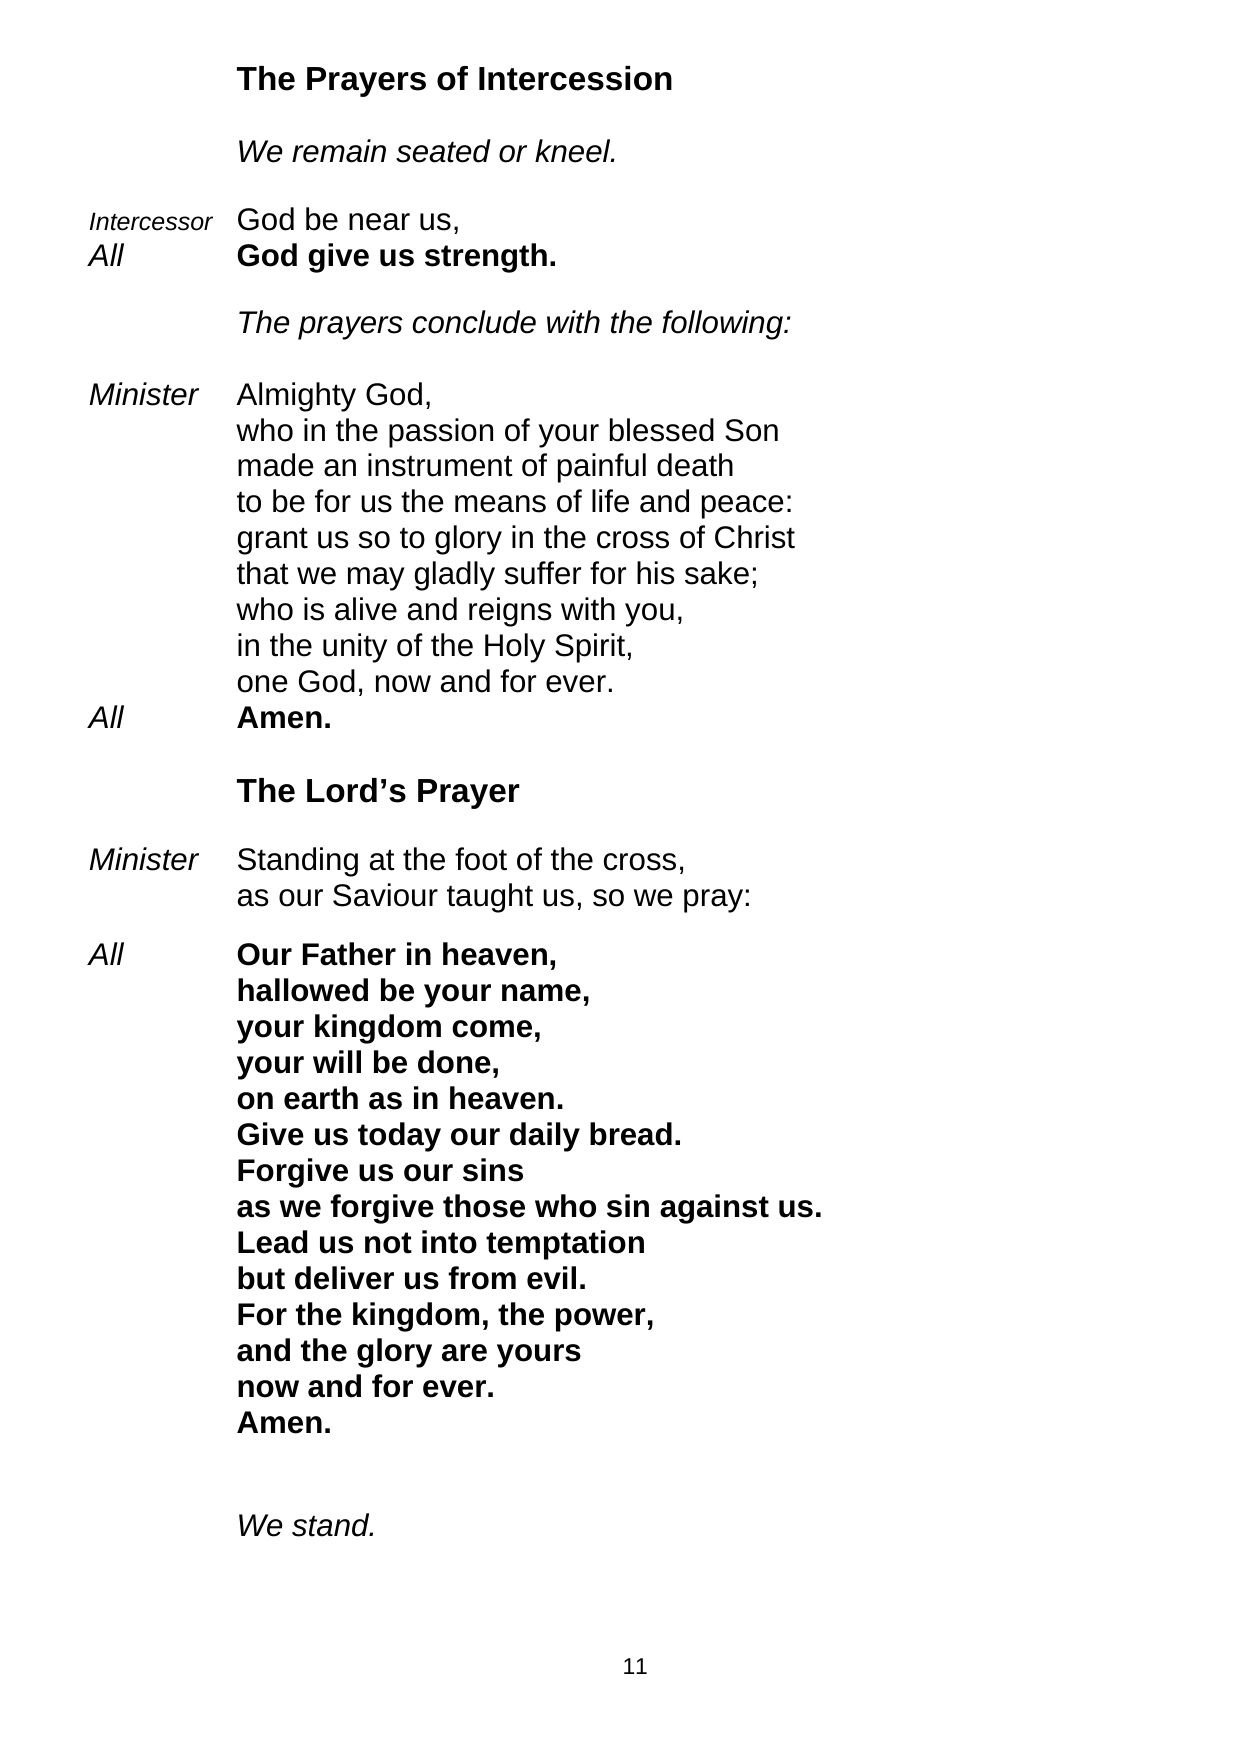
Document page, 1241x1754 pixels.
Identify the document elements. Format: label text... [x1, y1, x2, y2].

text For the kingdom, the power, [236, 1296, 1181, 1332]
text who in the passion of your blessed Son [236, 412, 1181, 447]
text All Amen. [89, 699, 1181, 735]
text Forgive us our sins [236, 1152, 1181, 1188]
text to be for us the means of life and peace: [236, 483, 1181, 519]
text but deliver us from evil. [236, 1260, 1181, 1296]
text All Our Father in heaven, [89, 936, 1181, 972]
text one God, now and for ever. [236, 663, 1181, 699]
text Give us today our daily bread. [236, 1116, 1181, 1152]
text The Prayers of Intercession [236, 59, 1181, 97]
text as our Saviour taught us, so we pray: [236, 877, 1181, 912]
text The Lord’s Prayer [236, 771, 1181, 809]
text grant us so to glory in the cross of Christ [236, 519, 1181, 555]
text and the glory are yours [236, 1332, 1181, 1368]
text Minister Almighty God, [89, 376, 1181, 412]
text as we forgive those who sin against us. [236, 1188, 1181, 1224]
text made an instrument of painful death [236, 447, 1181, 483]
text your kingdom come, [236, 1008, 1181, 1044]
text now and for ever. [236, 1368, 1181, 1404]
text We remain seated or kneel. [236, 133, 1181, 169]
text Minister Standing at the foot of the cross, [89, 841, 1181, 877]
text Intercessor God be near us, [89, 201, 1181, 237]
text hallowed be your name, [236, 972, 1181, 1008]
text in the unity of the Holy Spirit, [236, 627, 1181, 663]
text who is alive and reigns with you, [236, 591, 1181, 627]
text that we may gladly suffer for his sake; [236, 555, 1181, 591]
text Amen. [236, 1404, 1181, 1439]
text The prayers conclude with the following: [236, 304, 1181, 340]
text All God give us strength. [89, 237, 1181, 272]
text your will be done, [236, 1044, 1181, 1080]
text Lead us not into temptation [236, 1224, 1181, 1260]
text on earth as in heaven. [236, 1080, 1181, 1116]
text We stand. [236, 1507, 1181, 1543]
